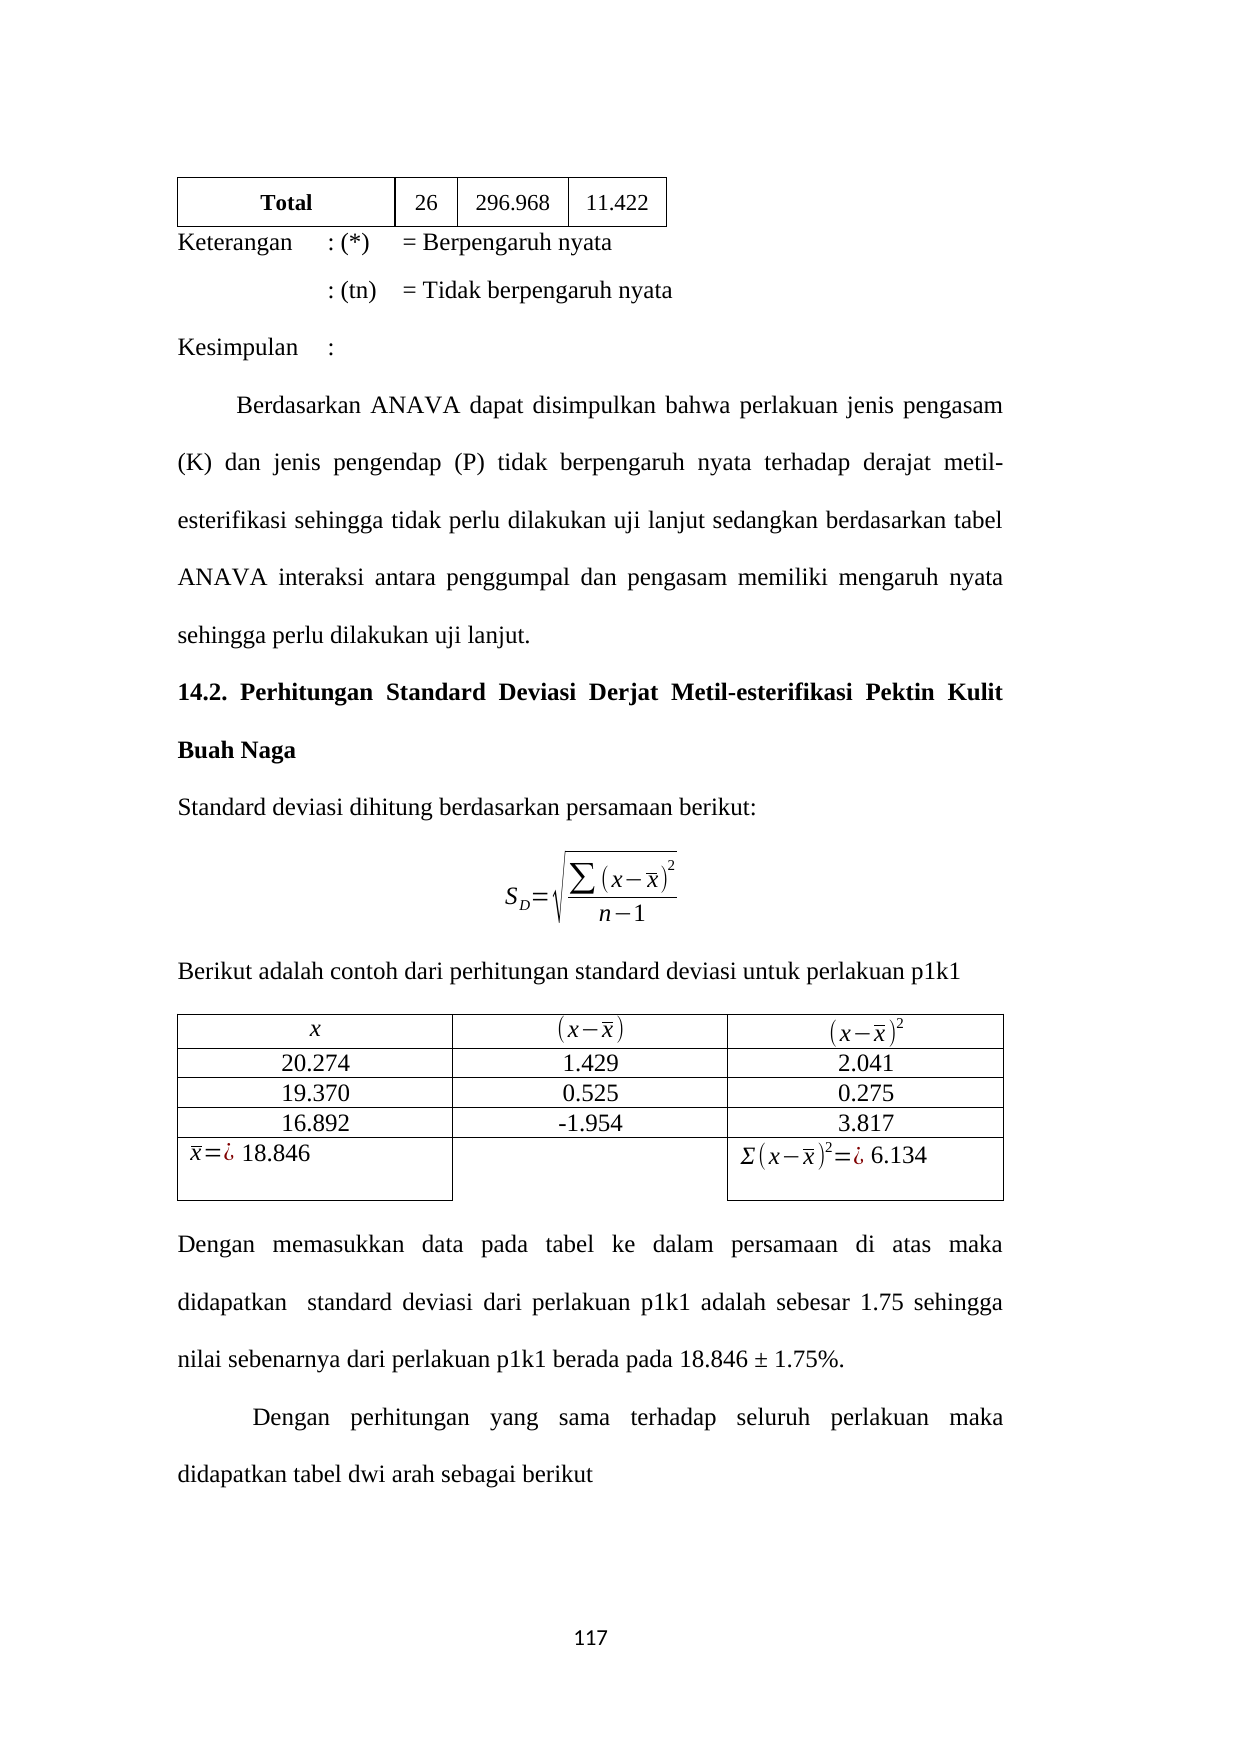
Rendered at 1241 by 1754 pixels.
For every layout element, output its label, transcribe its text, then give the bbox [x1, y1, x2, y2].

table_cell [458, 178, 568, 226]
text Dengan perhitungan yang sama terhadap seluruh perlakuan maka didapatkan tabel dwi arah sebagai berikut [177, 1402, 1004, 1488]
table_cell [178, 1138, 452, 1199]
text Keterangan : (*) = Berpengaruh nyata [177, 227, 1004, 256]
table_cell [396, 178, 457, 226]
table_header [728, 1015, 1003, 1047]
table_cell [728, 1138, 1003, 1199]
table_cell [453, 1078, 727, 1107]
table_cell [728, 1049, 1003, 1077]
text 14.2. Perhitungan Standard Deviasi Derjat Metil-esterifikasi Pektin Kulit Buah Naga [177, 677, 1004, 763]
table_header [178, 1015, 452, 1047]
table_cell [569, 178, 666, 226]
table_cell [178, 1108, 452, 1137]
text Dengan memasukkan data pada tabel ke dalam persamaan di atas maka didapatkan standard deviasi dari perlakuan p1k1 adalah sebesar 1.75 sehingga nilai sebenarnya dari perlakuan p1k1 berada pada 18.846 ± 1.75%. [177, 1229, 1004, 1373]
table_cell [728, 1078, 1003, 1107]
text Standard deviasi dihitung berdasarkan persamaan berikut: [177, 792, 1004, 821]
text Berdasarkan ANAVA dapat disimpulkan bahwa perlakuan jenis pengasam (K) dan jenis pengendap (P) tidak berpengaruh nyata terhadap derajat metil-esterifikasi sehingga tidak perlu dilakukan uji lanjut sedangkan berdasarkan tabel ANAVA interaksi antara penggumpal dan pengasam memiliki mengaruh nyata sehingga perlu dilakukan uji lanjut. [177, 390, 1004, 648]
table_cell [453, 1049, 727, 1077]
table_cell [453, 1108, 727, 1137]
text Berikut adalah contoh dari perhitungan standard deviasi untuk perlakuan p1k1 [177, 956, 1004, 985]
text Kesimpulan : [177, 332, 1004, 361]
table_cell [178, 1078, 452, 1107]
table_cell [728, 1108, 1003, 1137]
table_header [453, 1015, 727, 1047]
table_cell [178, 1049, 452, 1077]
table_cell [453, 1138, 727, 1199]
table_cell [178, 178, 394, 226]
text : (tn) = Tidak berpengaruh nyata [177, 275, 1004, 303]
